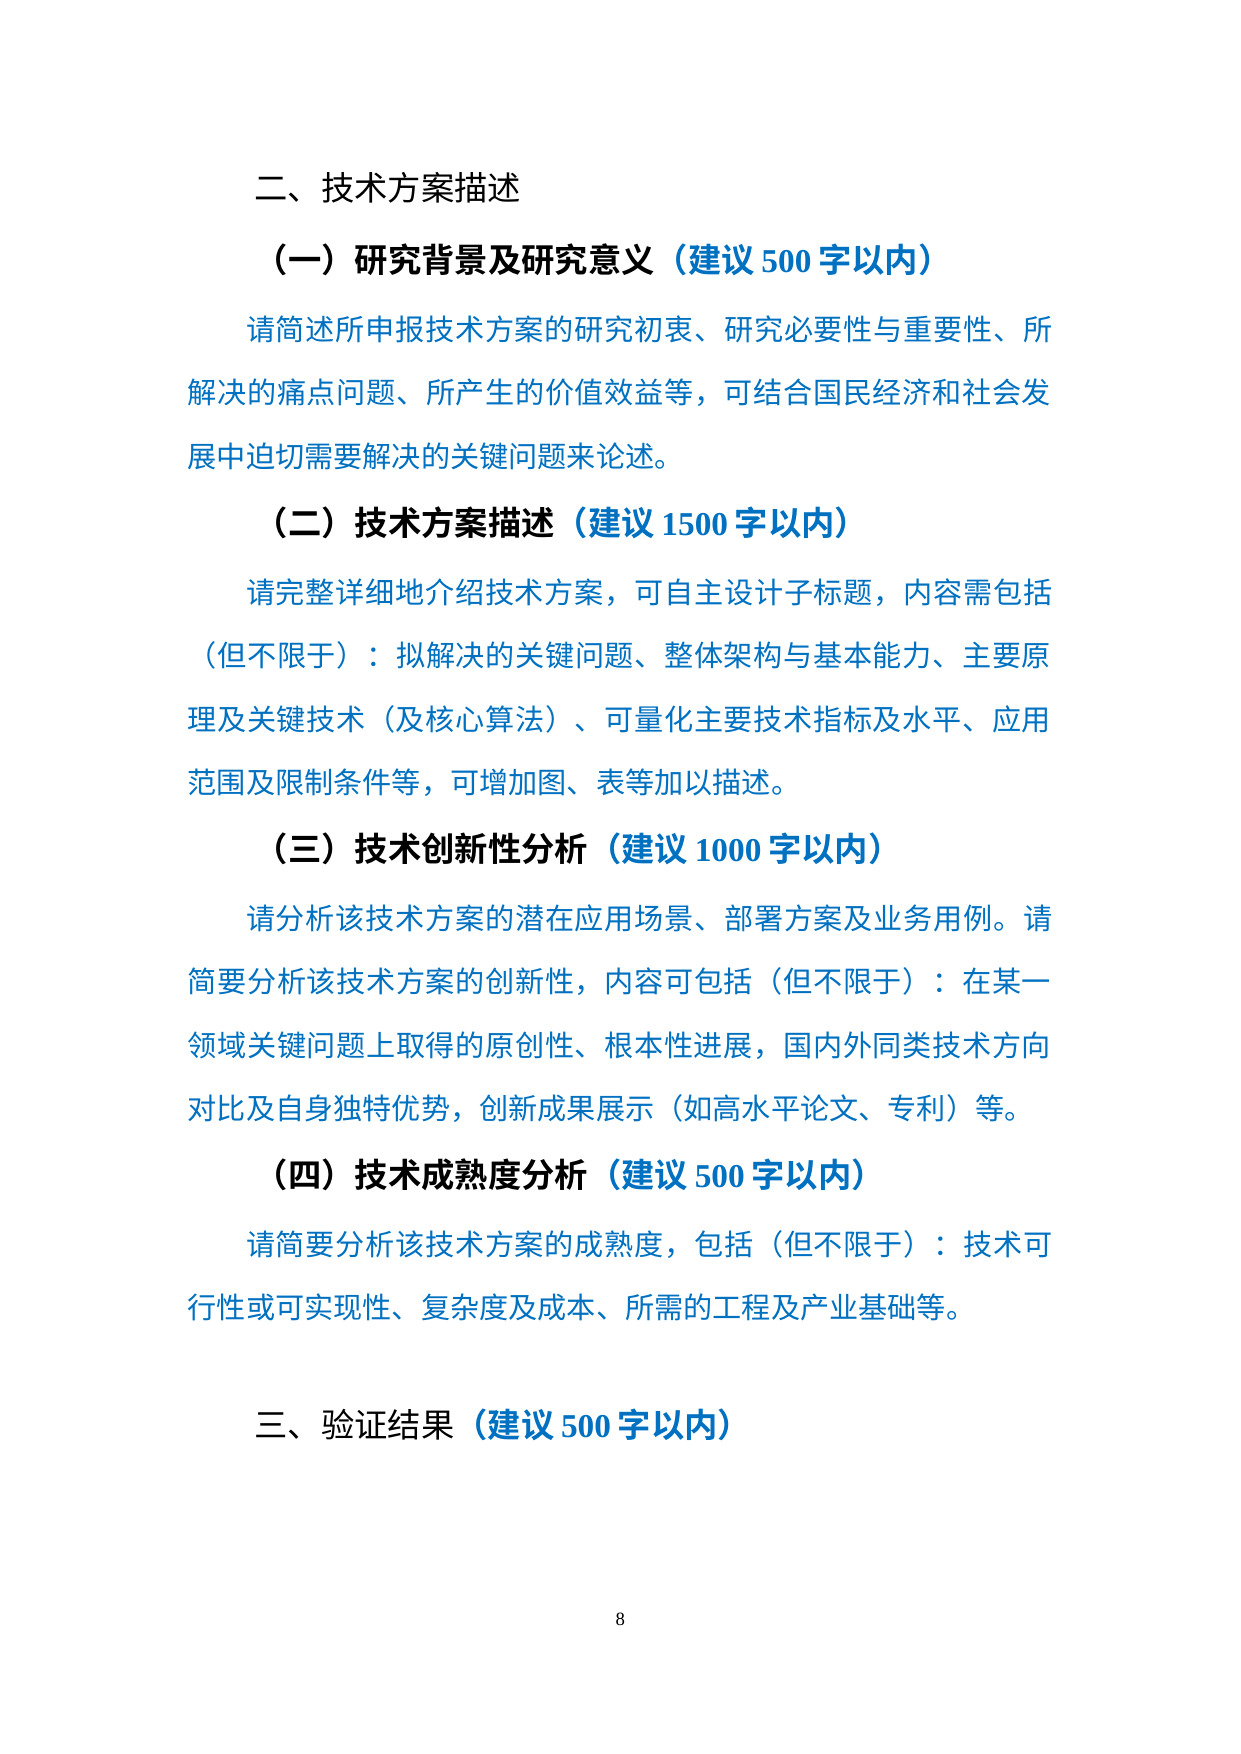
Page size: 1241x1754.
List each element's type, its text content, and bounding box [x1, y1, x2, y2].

text 请分析该技术方案的潜在应用场景、部署方案及业务用例。请简要分析该技术方案的创新性，内容可包括（但不限于）：在某一领域关键问题上取得的原创性、根本性进展，国内外同类技术方向对比及自身独特优势，创新成果展示（如高水平论文、专利）等。 [187, 895, 1053, 1128]
text 请完整详细地介绍技术方案，可自主设计子标题，内容需包括（但不限于）：拟解决的关键问题、整体架构与基本能力、主要原理及关键技术（及核心算法）、可量化主要技术指标及水平、应用范围及限制条件等，可增加图、表等加以描述。 [187, 569, 1053, 802]
text （一）研究背景及研究意义（建议500字以内） [187, 234, 1053, 282]
text （二）技术方案描述（建议1500字以内） [187, 497, 1053, 545]
text （四）技术成熟度分析（建议500字以内） [187, 1149, 1053, 1197]
text 三、验证结果（建议500字以内） [187, 1398, 1053, 1447]
text 请简要分析该技术方案的成熟度，包括（但不限于）：技术可行性或可实现性、复杂度及成本、所需的工程及产业基础等。 [187, 1221, 1053, 1327]
text 二、技术方案描述 [187, 162, 1053, 210]
text （三）技术创新性分析（建议1000字以内） [187, 823, 1053, 871]
text 请简述所申报技术方案的研究初衷、研究必要性与重要性、所解决的痛点问题、所产生的价值效益等，可结合国民经济和社会发展中迫切需要解决的关键问题来论述。 [187, 307, 1053, 476]
